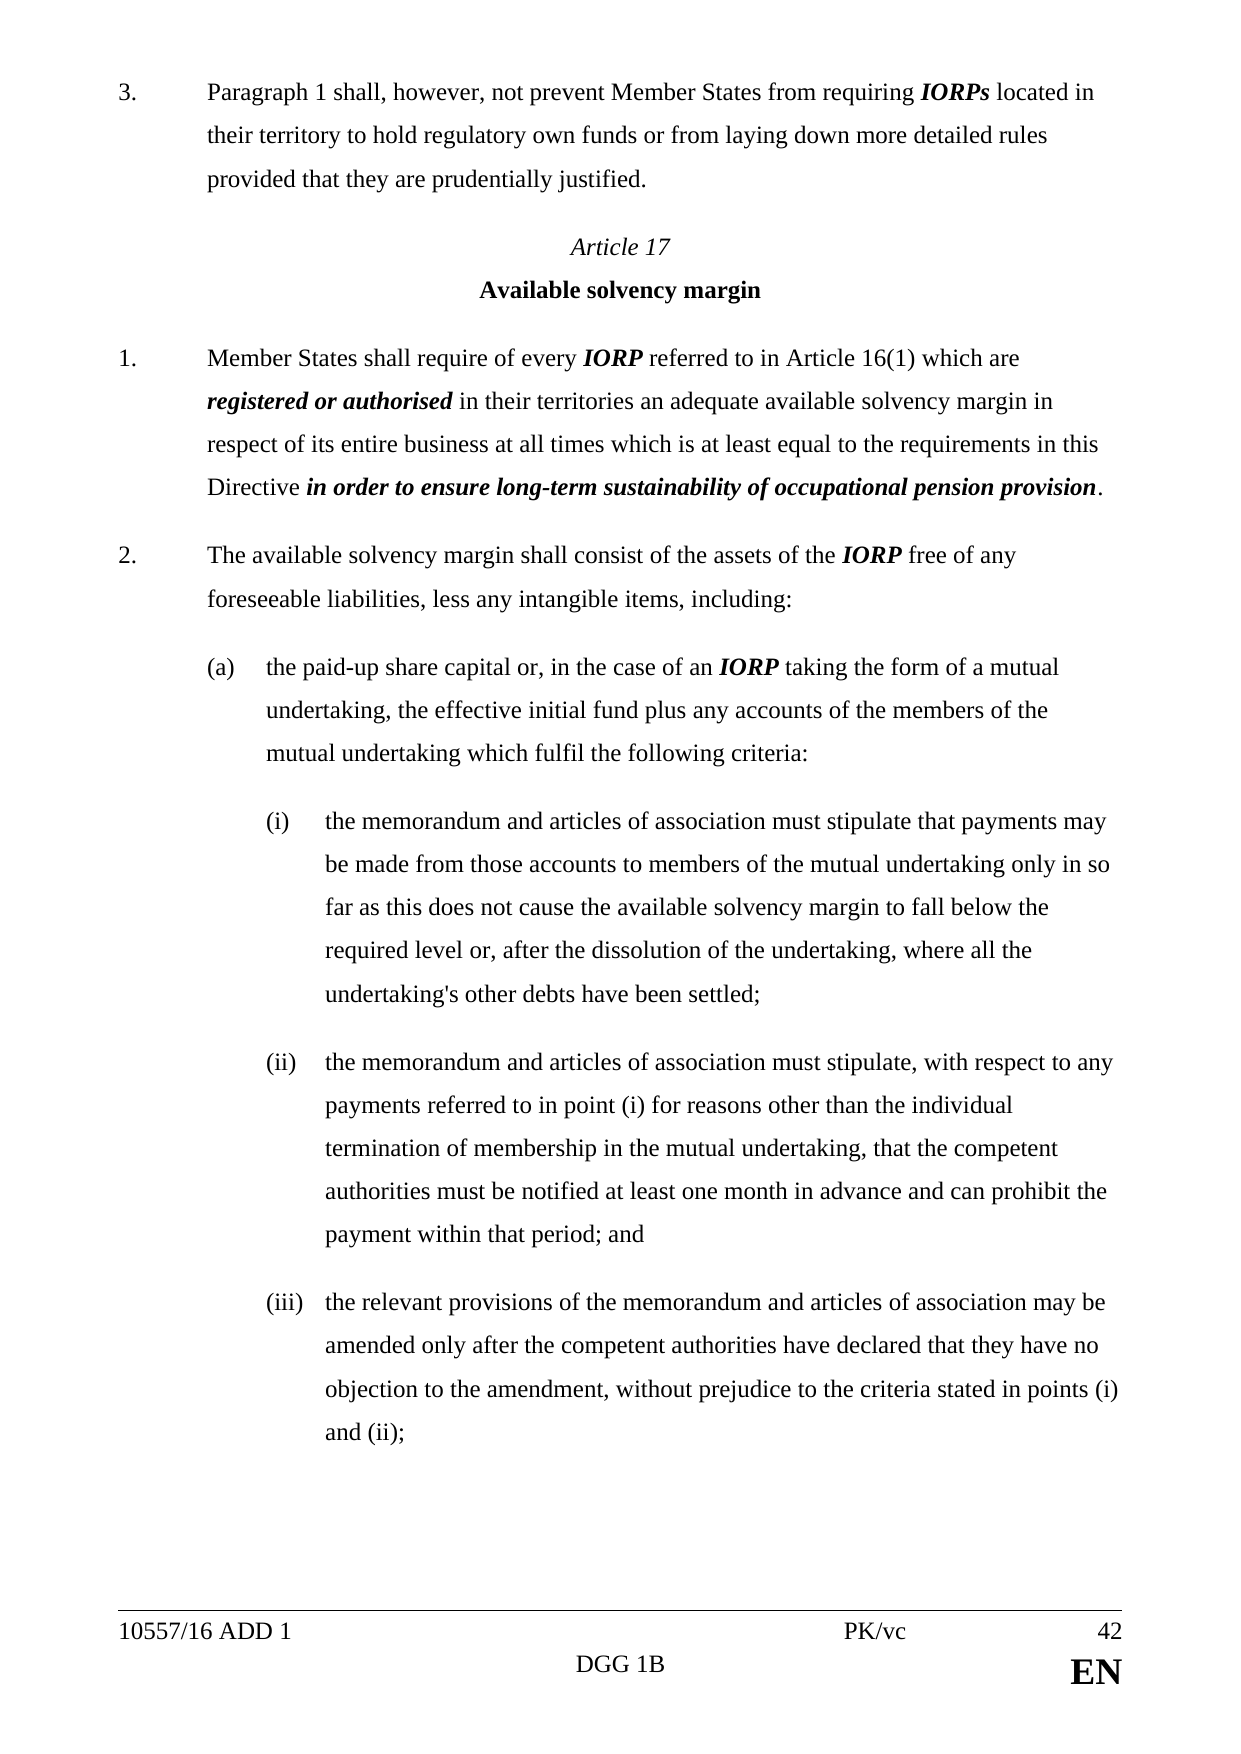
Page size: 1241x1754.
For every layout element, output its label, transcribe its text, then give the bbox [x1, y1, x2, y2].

text 3. Paragraph 1 shall, however, not prevent Member States from requiring IORPs located in their territory to hold regulatory own funds or from laying down more detailed rules provided that they are prudentially justified. [118, 77, 1122, 192]
text (iii) the relevant provisions of the memorandum and articles of association may be amended only after the competent authorities have declared that they have no objection to the amendment, without prejudice to the criteria stated in points (i) and (ii); [266, 1287, 1122, 1446]
text Article 17 Available solvency margin [118, 232, 1122, 304]
text (a) the paid-up share capital or, in the case of an IORP taking the form of a mutual undertaking, the effective initial fund plus any accounts of the members of the mutual undertaking which fulfil the following criteria: [207, 652, 1122, 767]
text 1. Member States shall require of every IORP referred to in Article 16(1) which are registered or authorised in their territories an adequate available solvency margin in respect of its entire business at all times which is at least equal to the requirements in this Directive in order to ensure long-term sustainability of occupational pension provision. [118, 343, 1122, 501]
text (i) the memorandum and articles of association must stipulate that payments may be made from those accounts to members of the mutual undertaking only in so far as this does not cause the available solvency margin to fall below the required level or, after the dissolution of the undertaking, where all the undertaking's other debts have been settled; [266, 806, 1122, 1007]
text (ii) the memorandum and articles of association must stipulate, with respect to any payments referred to in point (i) for reasons other than the individual termination of membership in the mutual undertaking, that the competent authorities must be notified at least one month in advance and can prohibit the payment within that period; and [266, 1047, 1122, 1248]
text 2. The available solvency margin shall consist of the assets of the IORP free of any foreseeable liabilities, less any intangible items, including: [118, 541, 1122, 612]
